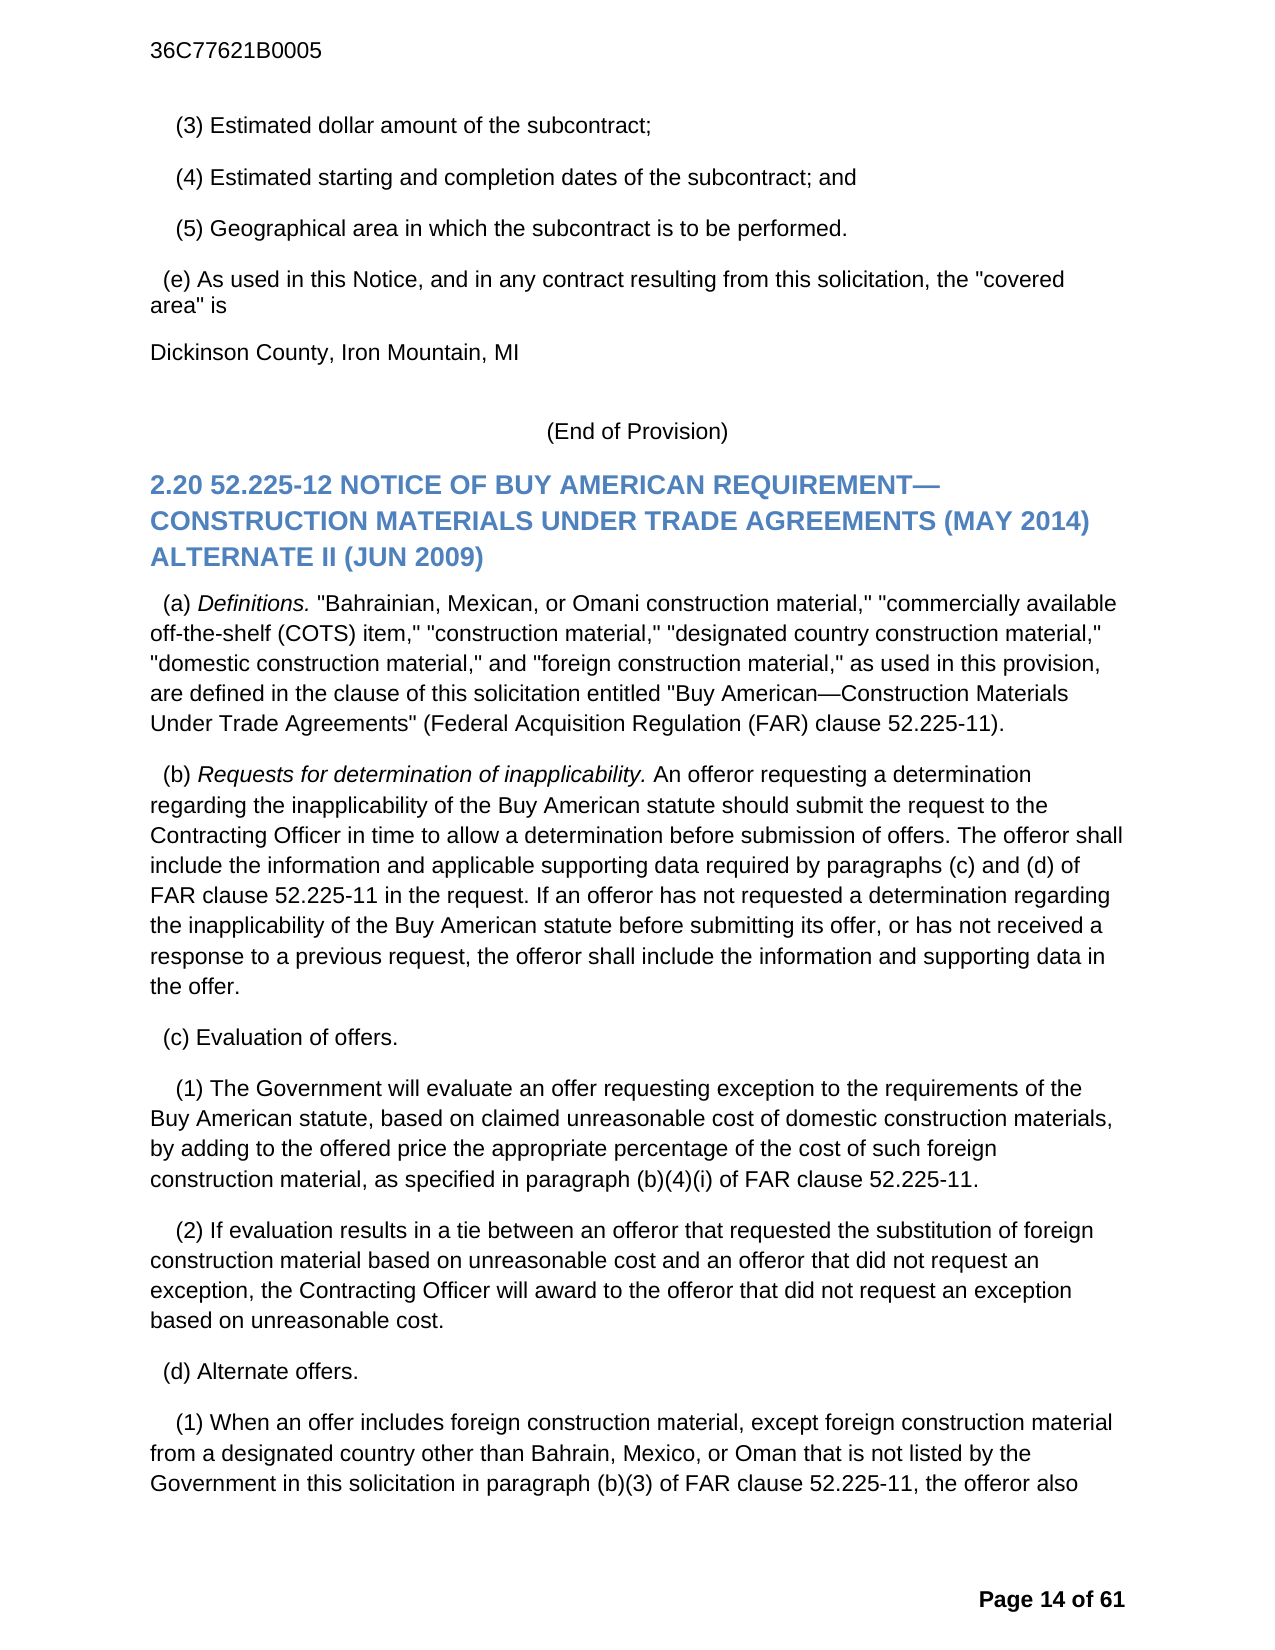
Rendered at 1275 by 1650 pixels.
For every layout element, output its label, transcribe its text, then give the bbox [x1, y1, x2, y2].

text (3) Estimated dollar amount of the subcontract; [150, 112, 1125, 139]
text (d) Alternate offers. [150, 1358, 1125, 1385]
text (4) Estimated starting and completion dates of the subcontract; and [150, 163, 1125, 190]
text (c) Evaluation of offers. [150, 1024, 1125, 1050]
text (End of Provision) [150, 418, 1125, 444]
text (e) As used in this Notice, and in any contract resulting from this solicitation, the "covered area" is [150, 266, 1125, 318]
text (b) Requests for determination of inapplicability. An offeror requesting a determination regarding the inapplicability of the Buy American statute should submit the request to the Contracting Officer in time to allow a determination before submission of offers. The offeror shall include the information and applicable supporting data required by paragraphs (c) and (d) of FAR clause 52.225-11 in the request. If an offeror has not requested a determination regarding the inapplicability of the Buy American statute before submitting its offer, or has not received a response to a previous request, the offeror shall include the information and supporting data in the offer. [150, 761, 1125, 999]
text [150, 1409, 1125, 1496]
text Dickinson County, Iron Mountain, MI [150, 339, 1125, 366]
text (5) Geographical area in which the subcontract is to be performed. [150, 214, 1125, 241]
subtitle 2.20 52.225-12 NOTICE OF BUY AMERICAN REQUIREMENT—CONSTRUCTION MATERIALS UNDER TRADE AGREEMENTS (MAY 2014) ALTERNATE II (JUN 2009) [150, 469, 1125, 572]
text (a) Definitions. "Bahrainian, Mexican, or Omani construction material," "commercially available off-the-shelf (COTS) item," "construction material," "designated country construction material," "domestic construction material," and "foreign construction material," as used in this provision, are defined in the clause of this solicitation entitled "Buy American—Construction Materials Under Trade Agreements" (Federal Acquisition Regulation (FAR) clause 52.225-11). [150, 589, 1125, 737]
text (1) The Government will evaluate an offer requesting exception to the requirements of the Buy American statute, based on claimed unreasonable cost of domestic construction materials, by adding to the offered price the appropriate percentage of the cost of such foreign construction material, as specified in paragraph (b)(4)(i) of FAR clause 52.225-11. [150, 1075, 1125, 1192]
text (2) If evaluation results in a tie between an offeror that requested the substitution of foreign construction material based on unreasonable cost and an offeror that did not request an exception, the Contracting Officer will award to the offeror that did not request an exception based on unreasonable cost. [150, 1217, 1125, 1334]
